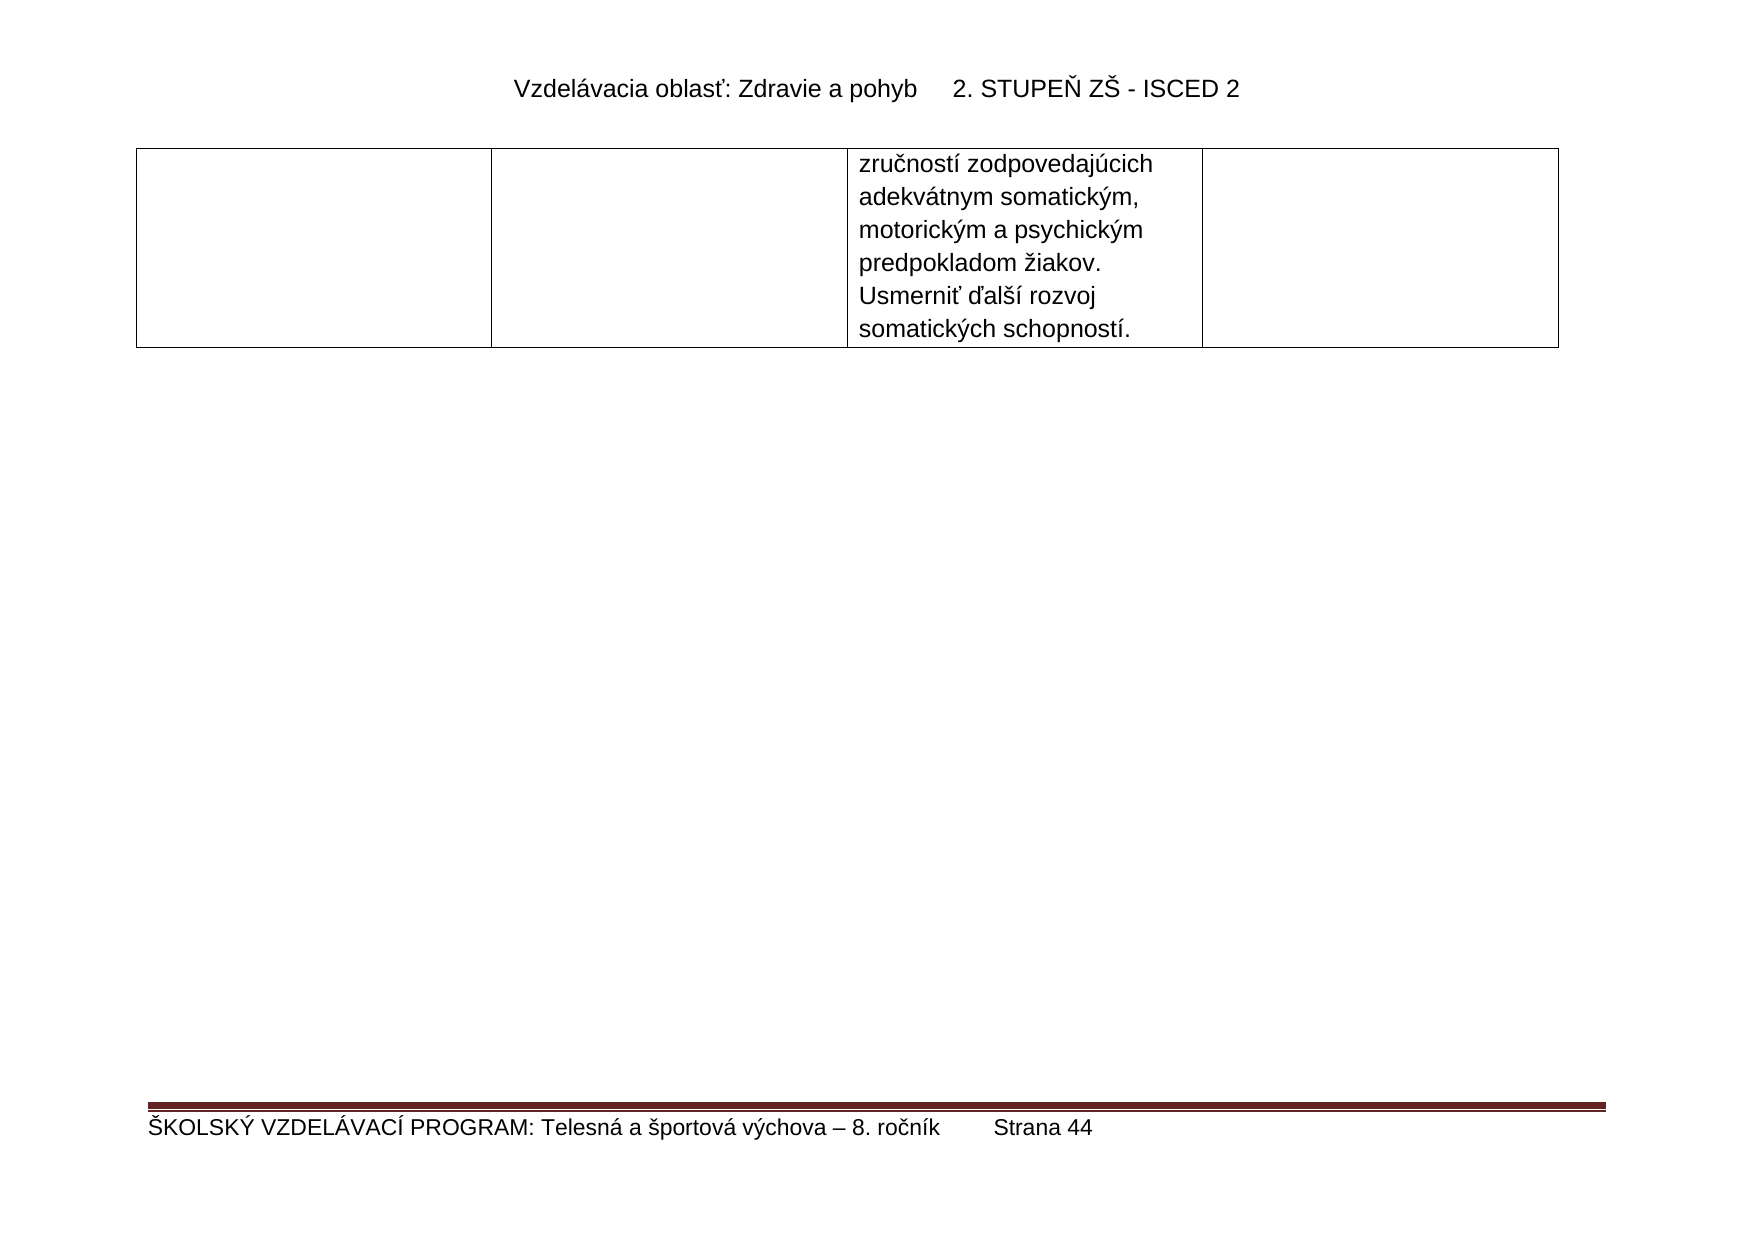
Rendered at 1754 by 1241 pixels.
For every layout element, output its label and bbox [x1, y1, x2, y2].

table_cell [1203, 149, 1558, 347]
table_cell [848, 149, 1202, 347]
table_cell [137, 149, 491, 347]
table_cell [492, 149, 847, 347]
